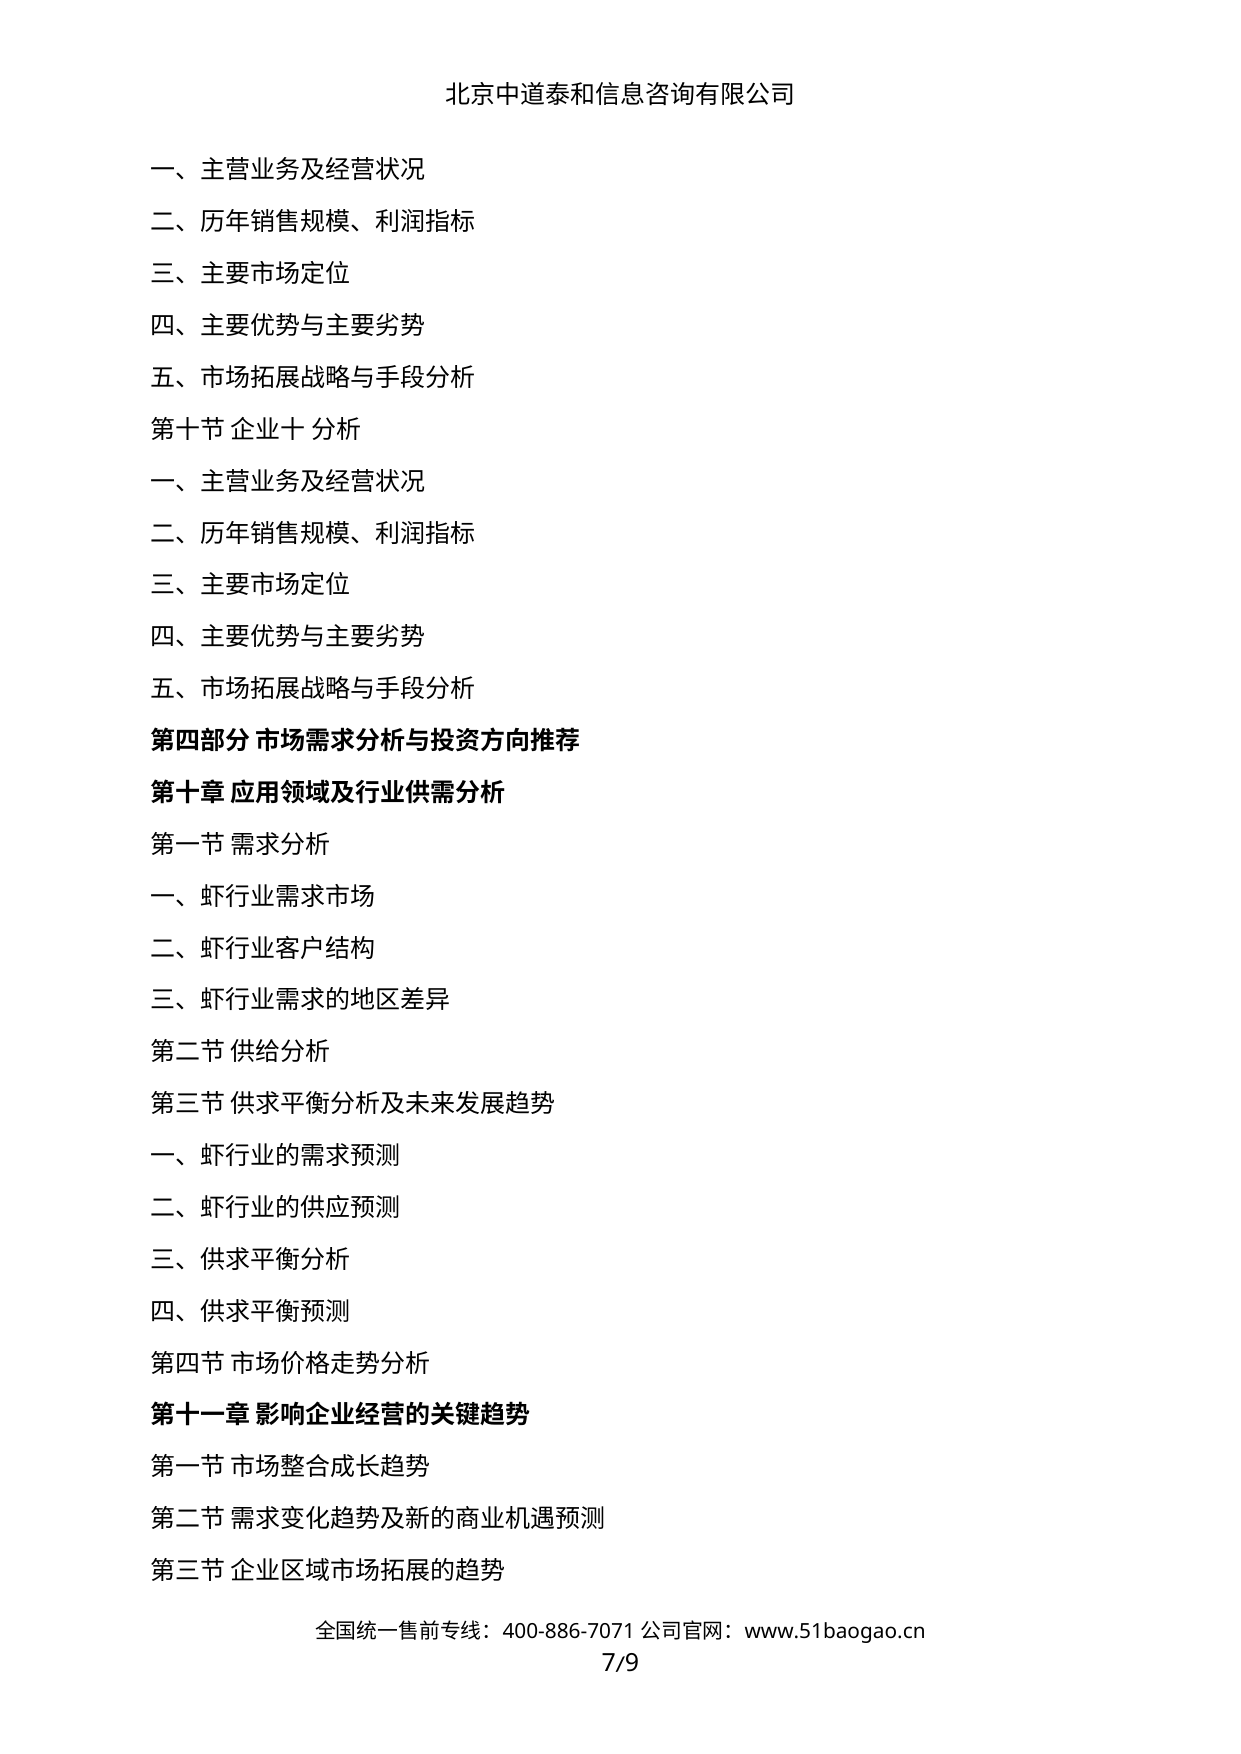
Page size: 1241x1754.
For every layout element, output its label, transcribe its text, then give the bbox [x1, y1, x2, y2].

text 二、历年销售规模、利润指标 [150, 513, 1090, 549]
text 一、主营业务及经营状况 [150, 150, 1090, 186]
text 一、虾行业的需求预测 [150, 1136, 1090, 1172]
text 第四部分 市场需求分析与投资方向推荐 [150, 721, 1090, 757]
text 二、虾行业的供应预测 [150, 1187, 1090, 1224]
text 五、市场拓展战略与手段分析 [150, 357, 1090, 394]
text 四、供求平衡预测 [150, 1291, 1090, 1327]
text 二、历年销售规模、利润指标 [150, 202, 1090, 238]
text 三、主要市场定位 [150, 254, 1090, 290]
text 四、主要优势与主要劣势 [150, 617, 1090, 653]
text 第十节 企业十 分析 [150, 409, 1090, 446]
text 第三节 供求平衡分析及未来发展趋势 [150, 1084, 1090, 1120]
text 三、虾行业需求的地区差异 [150, 980, 1090, 1016]
text 第二节 供给分析 [150, 1032, 1090, 1068]
text 一、主营业务及经营状况 [150, 461, 1090, 497]
text 三、主要市场定位 [150, 565, 1090, 601]
text 第十章 应用领域及行业供需分析 [150, 772, 1090, 809]
text 第四节 市场价格走势分析 [150, 1343, 1090, 1379]
text 三、供求平衡分析 [150, 1239, 1090, 1276]
text 第一节 市场整合成长趋势 [150, 1447, 1090, 1483]
text 第二节 需求变化趋势及新的商业机遇预测 [150, 1499, 1090, 1535]
text 四、主要优势与主要劣势 [150, 306, 1090, 342]
text 第十一章 影响企业经营的关键趋势 [150, 1395, 1090, 1431]
text 第一节 需求分析 [150, 824, 1090, 861]
text 第三节 企业区域市场拓展的趋势 [150, 1551, 1090, 1587]
text 五、市场拓展战略与手段分析 [150, 669, 1090, 705]
text 二、虾行业客户结构 [150, 928, 1090, 964]
text 一、虾行业需求市场 [150, 876, 1090, 912]
